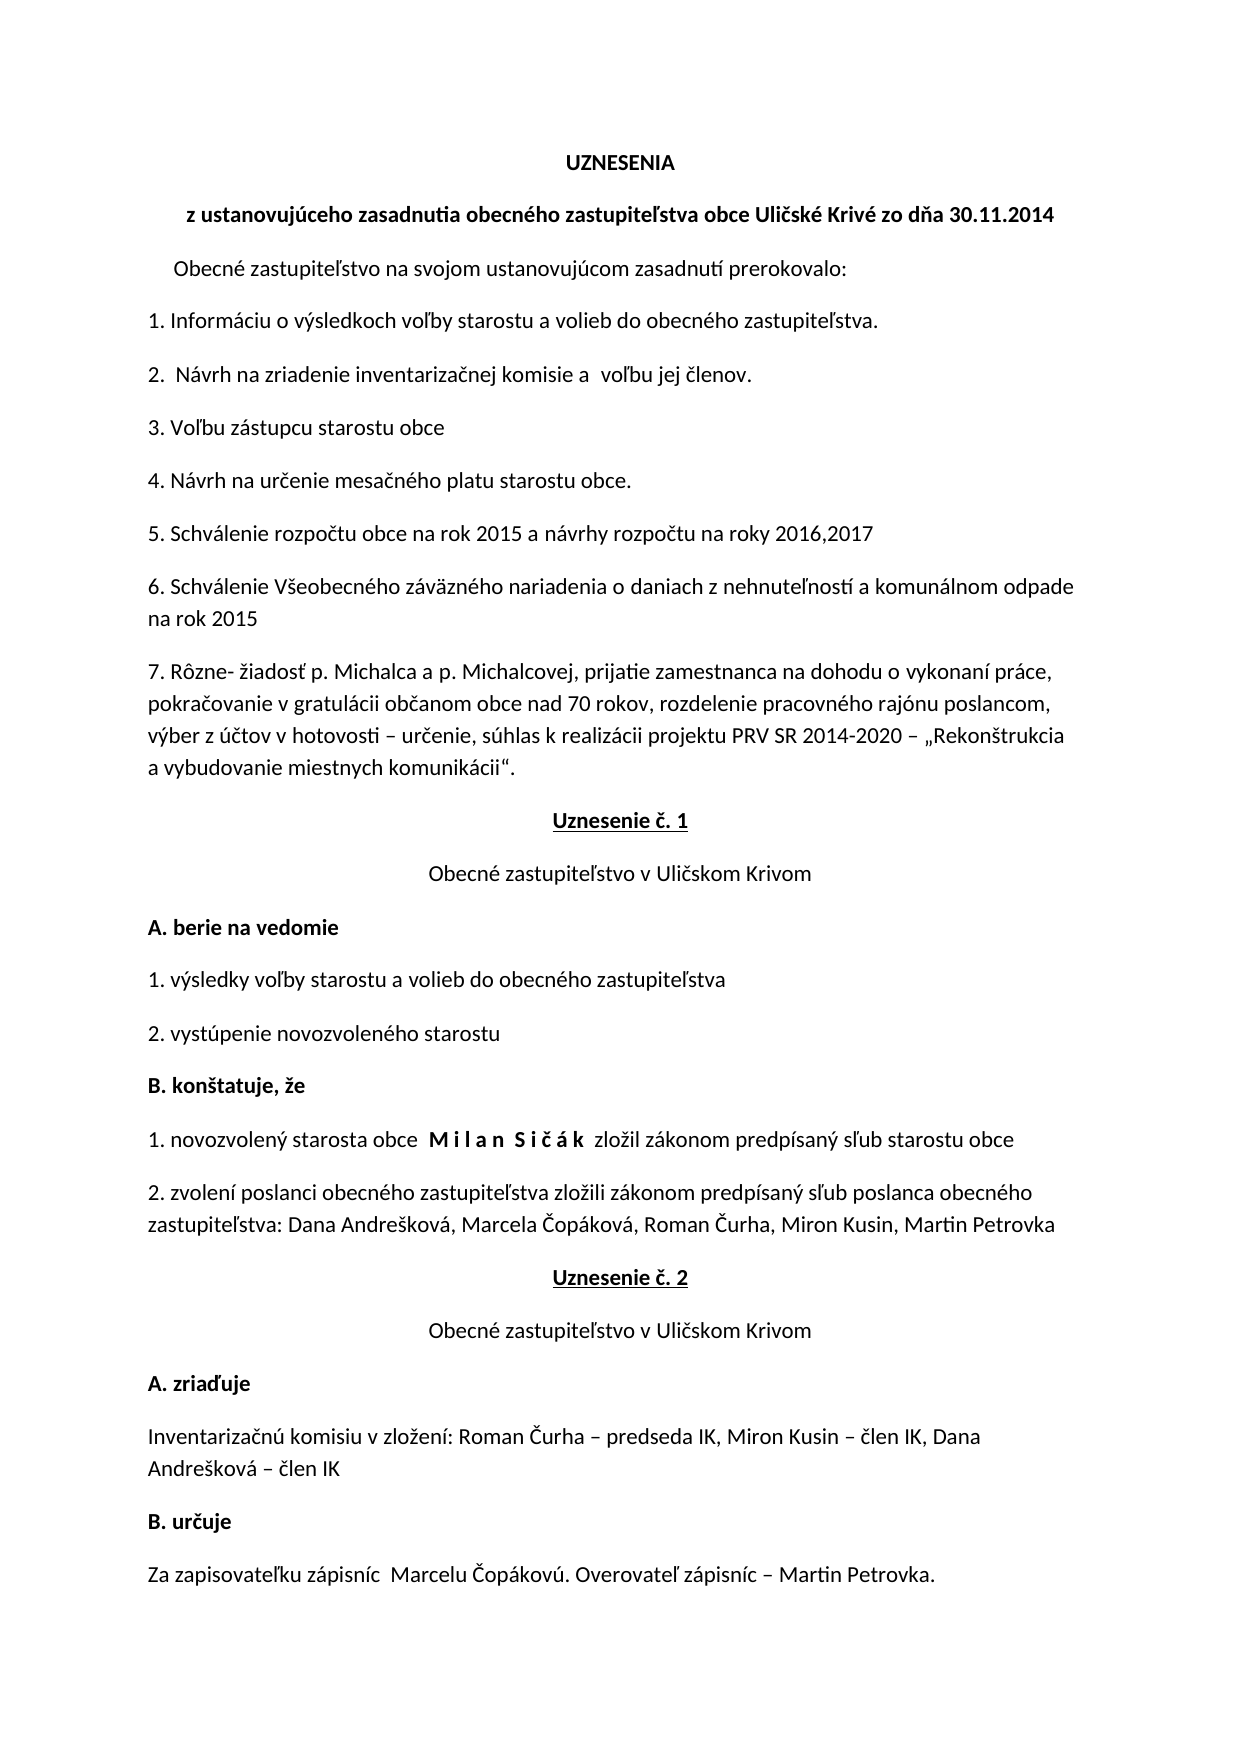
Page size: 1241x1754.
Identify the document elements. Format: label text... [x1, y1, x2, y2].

text A. zriaďuje [148, 1369, 1093, 1397]
text 1. novozvolený starosta obce M i l a n S i č á k zložil zákonom predpísaný sľub starostu obce [148, 1125, 1093, 1153]
text 2. Návrh na zriadenie inventarizačnej komisie a voľbu jej členov. [148, 360, 1093, 388]
text 1. Informáciu o výsledkoch voľby starostu a volieb do obecného zastupiteľstva. [148, 307, 1093, 335]
text A. berie na vedomie [148, 913, 1093, 941]
text 6. Schválenie Všeobecného záväzného nariadenia o daniach z nehnuteľností a komunálnom odpade na rok 2015 [148, 572, 1093, 632]
text 4. Návrh na určenie mesačného platu starostu obce. [148, 466, 1093, 494]
text 5. Schválenie rozpočtu obce na rok 2015 a návrhy rozpočtu na roky 2016,2017 [148, 519, 1093, 547]
text UZNESENIA [148, 148, 1093, 176]
text Obecné zastupiteľstvo v Uličskom Krivom [148, 859, 1093, 888]
text 2. zvolení poslanci obecného zastupiteľstva zložili zákonom predpísaný sľub poslanca obecného zastupiteľstva: Dana Andrešková, Marcela Čopáková, Roman Čurha, Miron Kusin, Martin Petrovka [148, 1178, 1093, 1238]
text B. konštatuje, že [148, 1072, 1093, 1100]
text Uznesenie č. 2 [148, 1263, 1093, 1291]
text Obecné zastupiteľstvo na svojom ustanovujúcom zasadnutí prerokovalo: [148, 254, 1093, 282]
text Uznesenie č. 1 [148, 807, 1093, 834]
text Obecné zastupiteľstvo v Uličskom Krivom [148, 1316, 1093, 1344]
text Za zapisovateľku zápisníc Marcelu Čopákovú. Overovateľ zápisníc – Martin Petrovka. [148, 1560, 1093, 1588]
text 3. Voľbu zástupcu starostu obce [148, 413, 1093, 441]
text 2. vystúpenie novozvoleného starostu [148, 1019, 1093, 1047]
text Inventarizačnú komisiu v zložení: Roman Čurha – predseda IK, Miron Kusin – člen IK, Dana Andrešková – člen IK [148, 1422, 1093, 1482]
text 1. výsledky voľby starostu a volieb do obecného zastupiteľstva [148, 966, 1093, 994]
text B. určuje [148, 1507, 1093, 1535]
text z ustanovujúceho zasadnutia obecného zastupiteľstva obce Uličské Krivé zo dňa 30.11.2014 [148, 201, 1093, 229]
text 7. Rôzne- žiadosť p. Michalca a p. Michalcovej, prijatie zamestnanca na dohodu o vykonaní práce, pokračovanie v gratulácii občanom obce nad 70 rokov, rozdelenie pracovného rajónu poslancom, výber z účtov v hotovosti – určenie, súhlas k realizácii projektu PRV SR 2014-2020 – „Rekonštrukcia a vybudovanie miestnych komunikácii“. [148, 657, 1093, 782]
